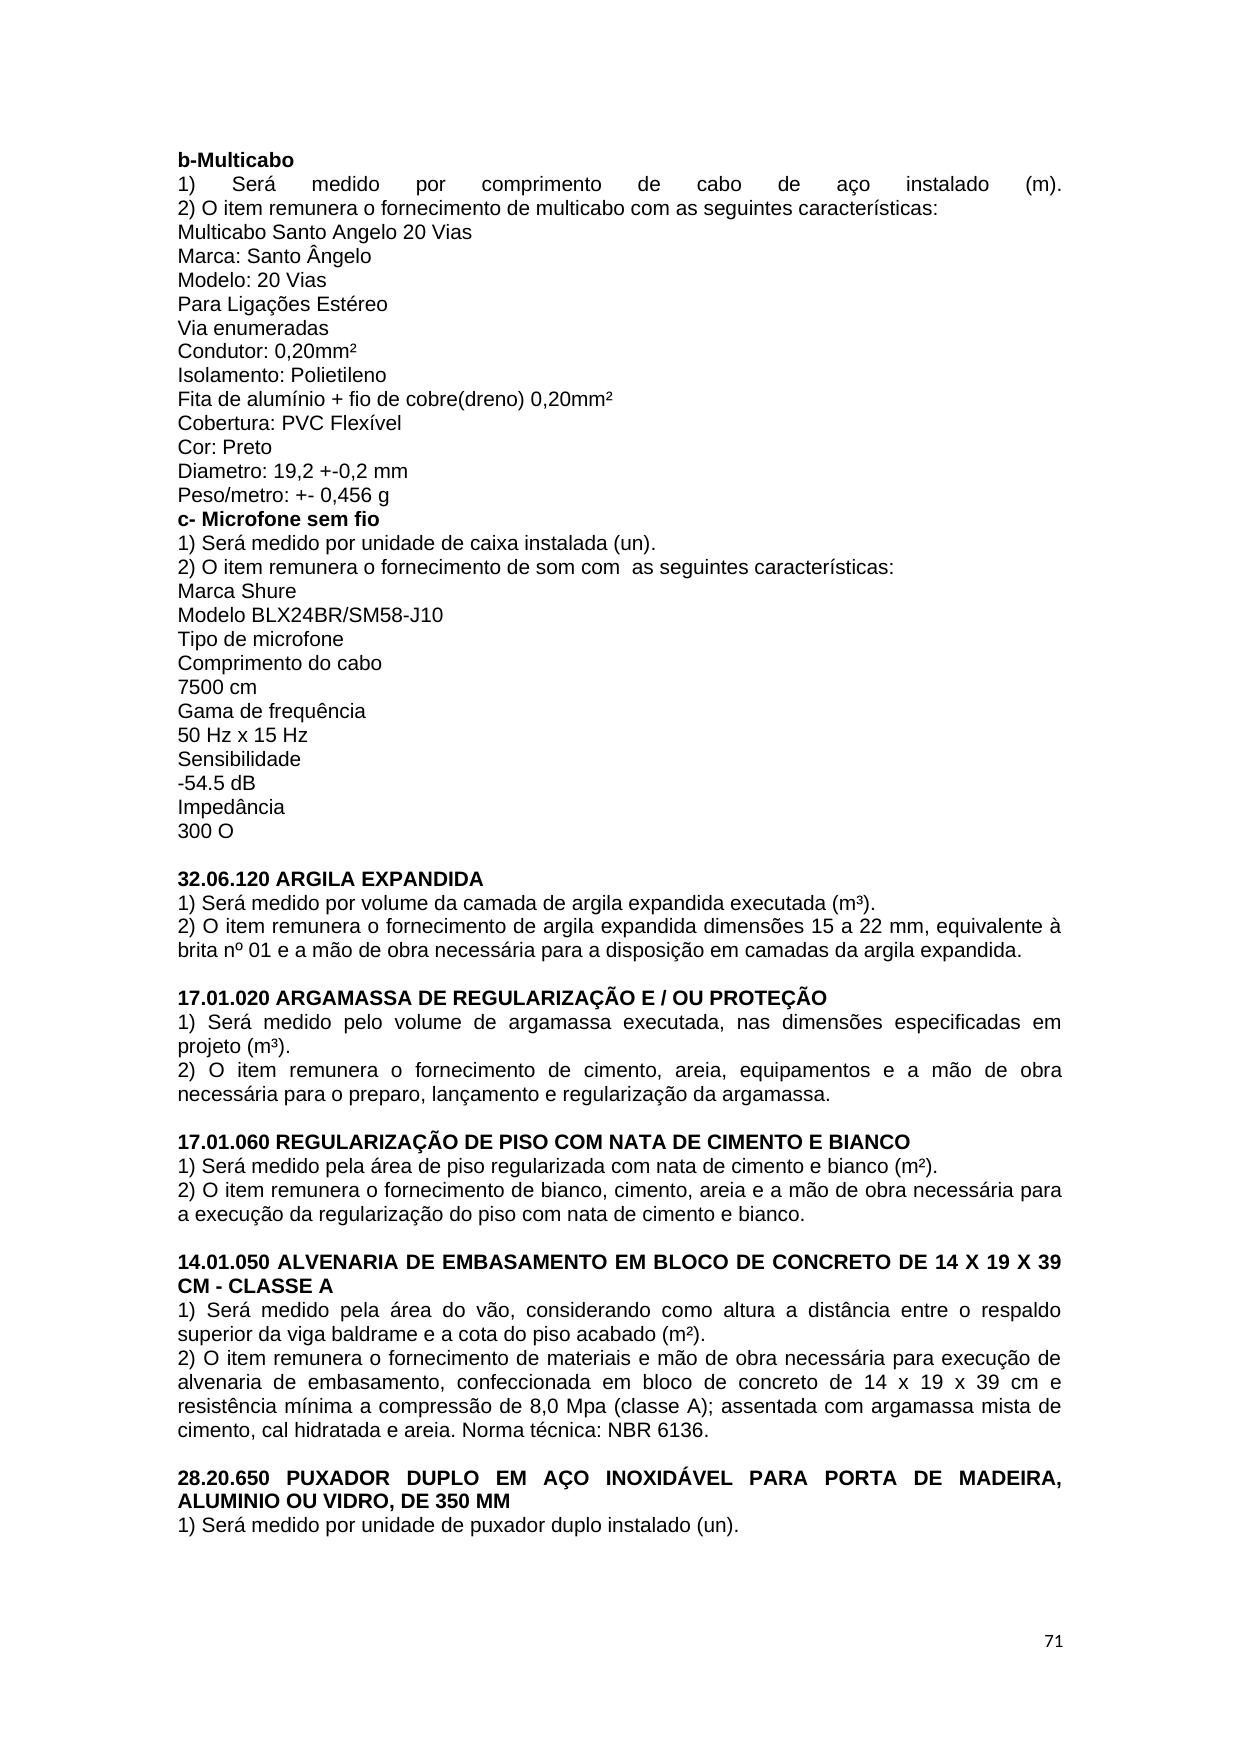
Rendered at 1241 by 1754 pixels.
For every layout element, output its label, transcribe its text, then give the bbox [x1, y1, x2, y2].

text Condutor: 0,20mm² [177, 339, 1063, 363]
text Peso/metro: +- 0,456 g [177, 483, 1063, 507]
text 28.20.650 PUXADOR DUPLO EM AÇO INOXIDÁVEL PARA PORTA DE MADEIRA, ALUMINIO OU VIDRO, DE 350 MM [177, 1465, 1063, 1513]
text 1) Será medido por unidade de caixa instalada (un). [177, 531, 1063, 555]
text -54.5 dB [177, 771, 1063, 794]
text 1) Será medido pela área de piso regularizada com nata de cimento e bianco (m²). [177, 1154, 1063, 1178]
text 2) O item remunera o fornecimento de cimento, areia, equipamentos e a mão de obra necessária para o preparo, lançamento e regularização da argamassa. [177, 1058, 1063, 1106]
text Modelo: 20 Vias [177, 267, 1063, 291]
text Para Ligações Estéreo [177, 291, 1063, 315]
text 32.06.120 ARGILA EXPANDIDA [177, 866, 1063, 890]
text 14.01.050 ALVENARIA DE EMBASAMENTO EM BLOCO DE CONCRETO DE 14 X 19 X 39 CM - CLASSE A [177, 1250, 1063, 1298]
text 300 O [177, 818, 1063, 842]
text 1) Será medido pelo volume de argamassa executada, nas dimensões especificadas em projeto (m³). [177, 1010, 1063, 1058]
text 7500 cm [177, 675, 1063, 699]
text 2) O item remunera o fornecimento de argila expandida dimensões 15 a 22 mm, equivalente à brita nº 01 e a mão de obra necessária para a disposição em camadas da argila expandida. [177, 914, 1063, 962]
text b-Multicabo 1) Será medido por comprimento de cabo de aço instalado (m). 2) O item remunera o fornecimento de multicabo com as seguintes características: [177, 148, 1063, 219]
text 1) Será medido por unidade de puxador duplo instalado (un). [177, 1513, 1063, 1537]
text 2) O item remunera o fornecimento de materiais e mão de obra necessária para execução de alvenaria de embasamento, confeccionada em bloco de concreto de 14 x 19 x 39 cm e resistência mínima a compressão de 8,0 Mpa (classe A); assentada com argamassa mista de cimento, cal hidratada e areia. Norma técnica: NBR 6136. [177, 1346, 1063, 1441]
text c- Microfone sem fio [177, 507, 1063, 531]
text Cobertura: PVC Flexível [177, 411, 1063, 435]
text Multicabo Santo Angelo 20 Vias [177, 219, 1063, 243]
text Impedância [177, 794, 1063, 818]
text Gama de frequência [177, 699, 1063, 723]
text Fita de alumínio + fio de cobre(dreno) 0,20mm² [177, 387, 1063, 411]
text 17.01.020 ARGAMASSA DE REGULARIZAÇÃO E / OU PROTEÇÃO [177, 986, 1063, 1010]
text 2) O item remunera o fornecimento de som com as seguintes características: [177, 555, 1063, 579]
text 17.01.060 REGULARIZAÇÃO DE PISO COM NATA DE CIMENTO E BIANCO [177, 1130, 1063, 1154]
text 50 Hz x 15 Hz [177, 723, 1063, 747]
text Isolamento: Polietileno [177, 363, 1063, 387]
text Tipo de microfone [177, 627, 1063, 651]
text Marca: Santo Ângelo [177, 243, 1063, 267]
text Cor: Preto [177, 435, 1063, 459]
text 2) O item remunera o fornecimento de bianco, cimento, areia e a mão de obra necessária para a execução da regularização do piso com nata de cimento e bianco. [177, 1178, 1063, 1226]
text Marca Shure [177, 579, 1063, 603]
text 1) Será medido por volume da camada de argila expandida executada (m³). [177, 890, 1063, 914]
text Diametro: 19,2 +-0,2 mm [177, 459, 1063, 483]
text Via enumeradas [177, 315, 1063, 339]
text Comprimento do cabo [177, 651, 1063, 675]
text Modelo BLX24BR/SM58-J10 [177, 603, 1063, 627]
text Sensibilidade [177, 747, 1063, 771]
text 1) Será medido pela área do vão, considerando como altura a distância entre o respaldo superior da viga baldrame e a cota do piso acabado (m²). [177, 1298, 1063, 1346]
